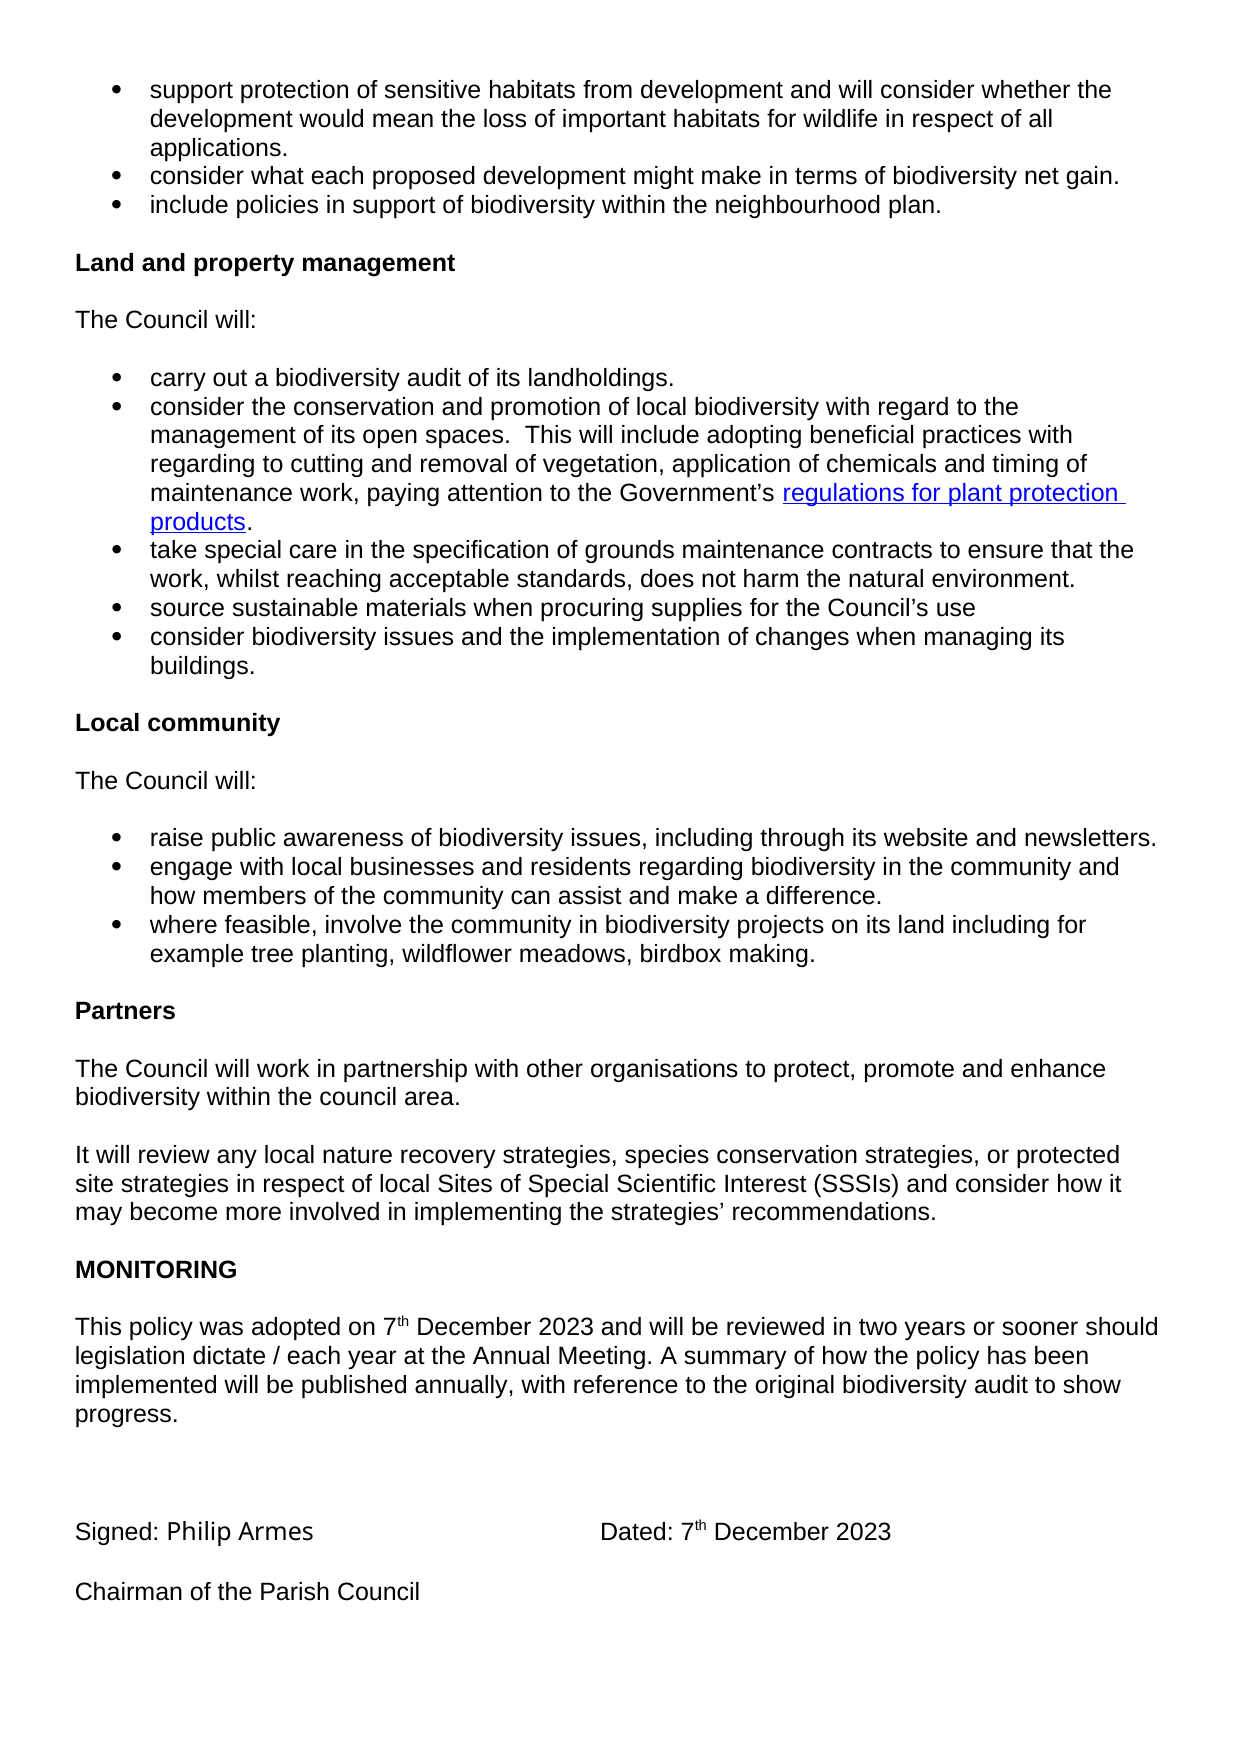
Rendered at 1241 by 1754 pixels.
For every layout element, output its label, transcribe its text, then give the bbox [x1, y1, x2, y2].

list where feasible, involve the community in biodiversity projects on its land including for example tree planting, wildflower meadows, birdbox making. [112, 910, 1165, 967]
list consider biodiversity issues and the implementation of changes when managing its buildings. [112, 622, 1165, 679]
text Chairman of the Parish Council [74, 1576, 1165, 1605]
text The Council will work in partnership with other organisations to protect, promote and enhance biodiversity within the council area. [75, 1054, 1165, 1111]
text This policy was adopted on 7th December 2023 and will be reviewed in two years or sooner should legislation dictate / each year at the Annual Meeting. A summary of how the policy has been implemented will be published annually, with reference to the original biodiversity audit to show progress. [74, 1312, 1165, 1427]
text The Council will: [75, 766, 1165, 794]
text Partners [74, 996, 1165, 1025]
text MONITORING [75, 1255, 1165, 1284]
list raise public awareness of biodiversity issues, including through its website and newsletters. [112, 823, 1165, 852]
list include policies in support of biodiversity within the neighbourhood plan. [112, 190, 1165, 219]
list consider what each proposed development might make in terms of biodiversity net gain. [112, 161, 1165, 190]
list support protection of sensitive habitats from development and will consider whether the development would mean the loss of important habitats for wildlife in respect of all applications. [112, 75, 1165, 161]
text Land and property management [75, 248, 1165, 277]
text It will review any local nature recovery strategies, species conservation strategies, or protected site strategies in respect of local Sites of Special Scientific Interest (SSSIs) and consider how it may become more involved in implementing the strategies’ recommendations. [75, 1140, 1165, 1226]
text Local community [75, 708, 1165, 737]
list engage with local businesses and residents regarding biodiversity in the community and how members of the community can assist and make a difference. [112, 852, 1165, 910]
list take special care in the specification of grounds maintenance contracts to ensure that the work, whilst reaching acceptable standards, does not harm the natural environment. [112, 536, 1165, 593]
text The Council will: [75, 305, 1165, 334]
list source sustainable materials when procuring supplies for the Council’s use [112, 593, 1165, 622]
list carry out a biodiversity audit of its landholdings. [112, 363, 1165, 392]
list consider the conservation and promotion of local biodiversity with regard to the management of its open spaces. This will include adopting beneficial practices with regarding to cutting and removal of vegetation, application of chemicals and timing of maintenance work, paying attention to the Government’s regulations for plant protection products. [112, 392, 1165, 536]
text Signed: Philip Armes Dated: 7th December 2023 [74, 1514, 1165, 1548]
